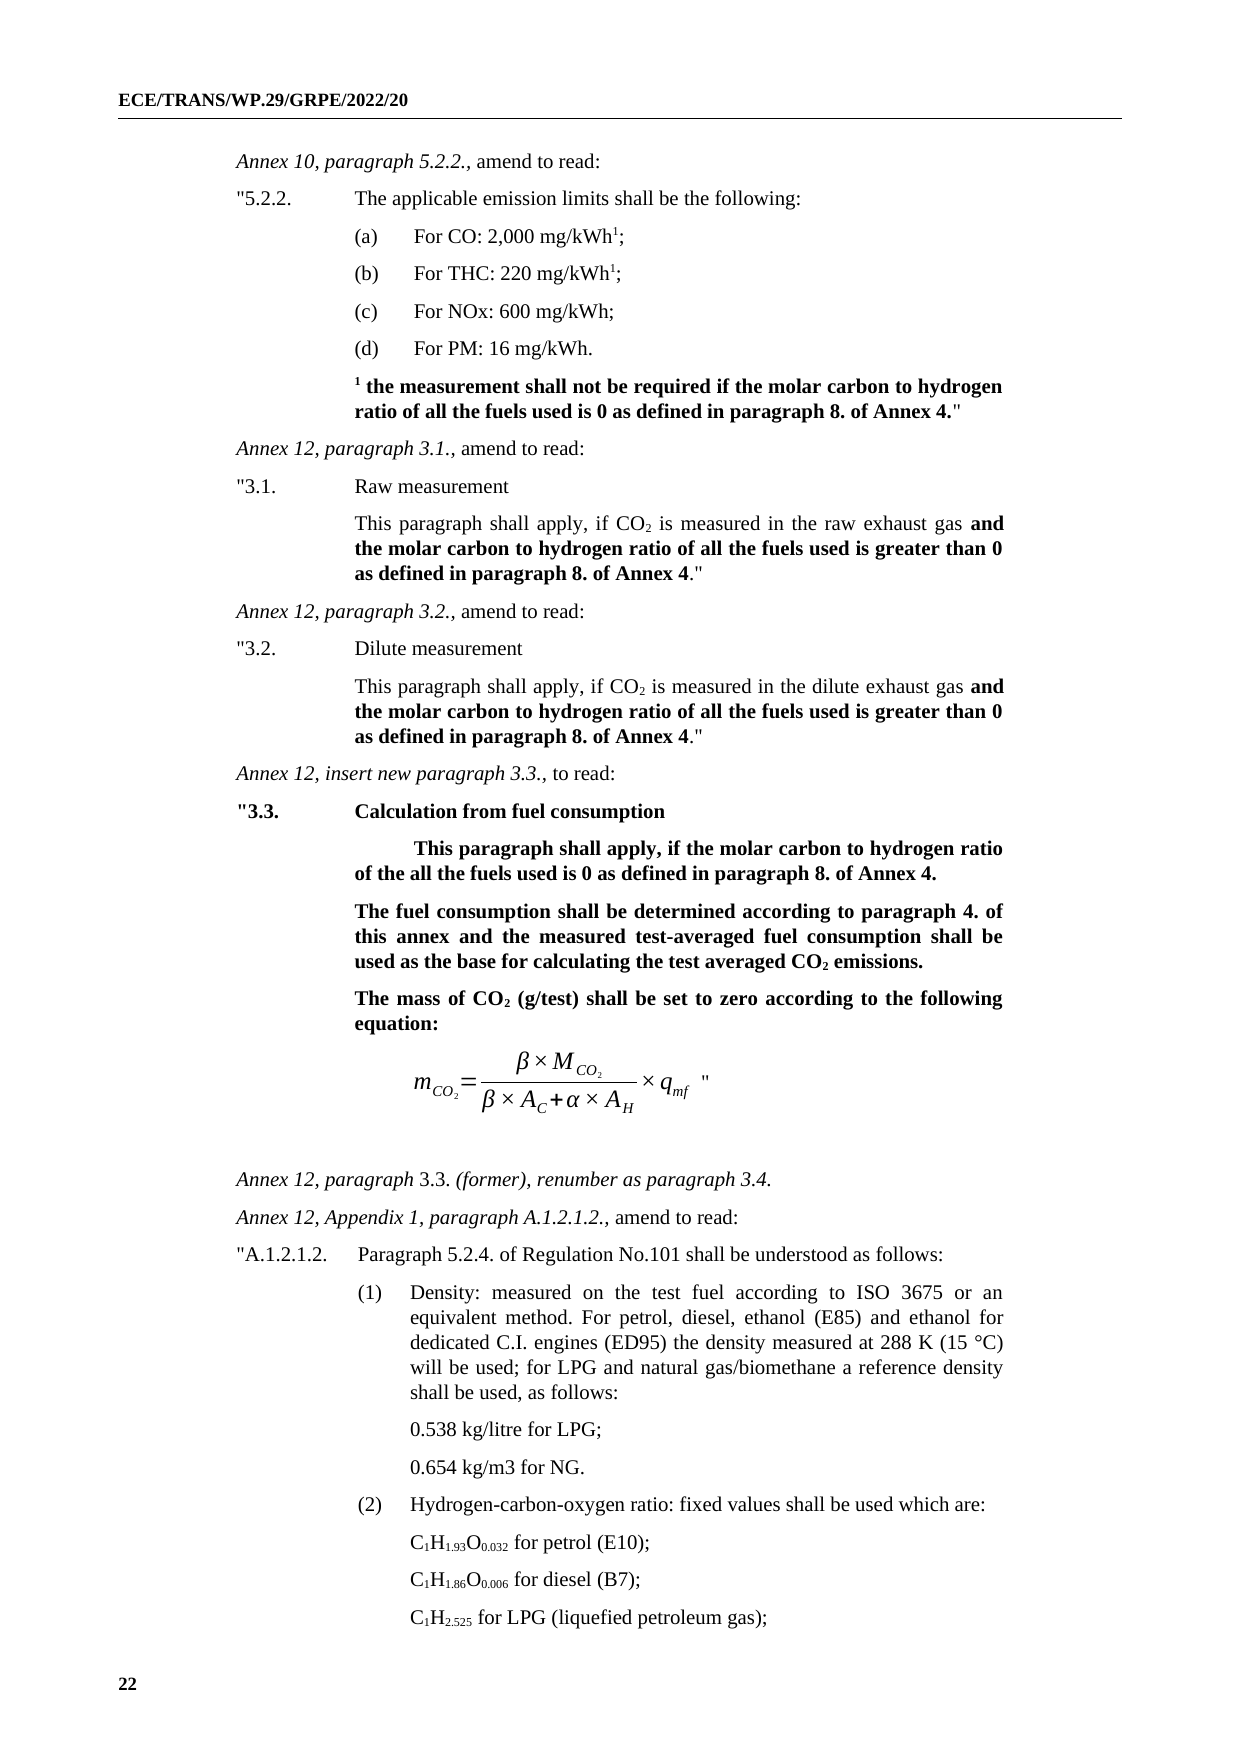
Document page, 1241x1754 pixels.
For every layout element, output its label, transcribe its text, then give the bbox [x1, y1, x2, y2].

text "A.1.2.1.2. Paragraph 5.2.4. of Regulation No.101 shall be understood as follows: [236, 1241, 1004, 1266]
text Annex 12, insert new paragraph 3.3., to read: [177, 760, 1004, 785]
text (c) For NOx: 600 mg/kWh; [354, 298, 1004, 323]
text (b) For THC: 220 mg/kWh1; [354, 260, 1004, 285]
text Annex 12, Appendix 1, paragraph A.1.2.1.2., amend to read: [236, 1204, 1004, 1229]
text (a) For CO: 2,000 mg/kWh1; [354, 223, 1004, 248]
text This paragraph shall apply, if the molar carbon to hydrogen ratio of the all the fuels used is 0 as defined in paragraph 8. of Annex 4. [354, 835, 1004, 885]
text Annex 10, paragraph 5.2.2., amend to read: [236, 148, 1004, 173]
text " [354, 1048, 1004, 1116]
text "3.1. Raw measurement [177, 473, 1004, 498]
text C1H1.93O0.032 for petrol (E10); [236, 1529, 1004, 1554]
text The fuel consumption shall be determined according to paragraph 4. of this annex and the measured test-averaged fuel consumption shall be used as the base for calculating the test averaged CO2 emissions. [354, 898, 1004, 973]
text Annex 12, paragraph 3.1., amend to read: [236, 435, 1004, 460]
text C1H1.86O0.006 for diesel (B7); [236, 1566, 1004, 1591]
text "3.2. Dilute measurement [177, 635, 1004, 660]
text (d) For PM: 16 mg/kWh. [354, 335, 1004, 360]
text This paragraph shall apply, if CO2 is measured in the raw exhaust gas and the molar carbon to hydrogen ratio of all the fuels used is greater than 0 as defined in paragraph 8. of Annex 4." [354, 510, 1004, 585]
text (1) Density: measured on the test fuel according to ISO 3675 or an equivalent method. For petrol, diesel, ethanol (E85) and ethanol for dedicated C.I. engines (ED95) the density measured at 288 K (15 °C) will be used; for LPG and natural gas/biomethane a reference density shall be used, as follows: [236, 1279, 1004, 1404]
text (2) Hydrogen-carbon-oxygen ratio: fixed values shall be used which are: [236, 1491, 1004, 1516]
text C1H2.525 for LPG (liquefied petroleum gas); [236, 1604, 1004, 1629]
text This paragraph shall apply, if CO2 is measured in the dilute exhaust gas and the molar carbon to hydrogen ratio of all the fuels used is greater than 0 as defined in paragraph 8. of Annex 4." [354, 673, 1004, 748]
text 0.538 kg/litre for LPG; [236, 1416, 1004, 1441]
text 1 the measurement shall not be required if the molar carbon to hydrogen ratio of all the fuels used is 0 as defined in paragraph 8. of Annex 4." [354, 373, 1004, 423]
text Annex 12, paragraph 3.2., amend to read: [236, 598, 1004, 623]
text Annex 12, paragraph 3.3. (former), renumber as paragraph 3.4. [177, 1166, 1004, 1191]
text The mass of CO2 (g/test) shall be set to zero according to the following equation: [354, 985, 1004, 1035]
text "3.3. Calculation from fuel consumption [177, 798, 1004, 823]
text "5.2.2. The applicable emission limits shall be the following: [236, 185, 1004, 210]
text 0.654 kg/m3 for NG. [236, 1454, 1004, 1479]
